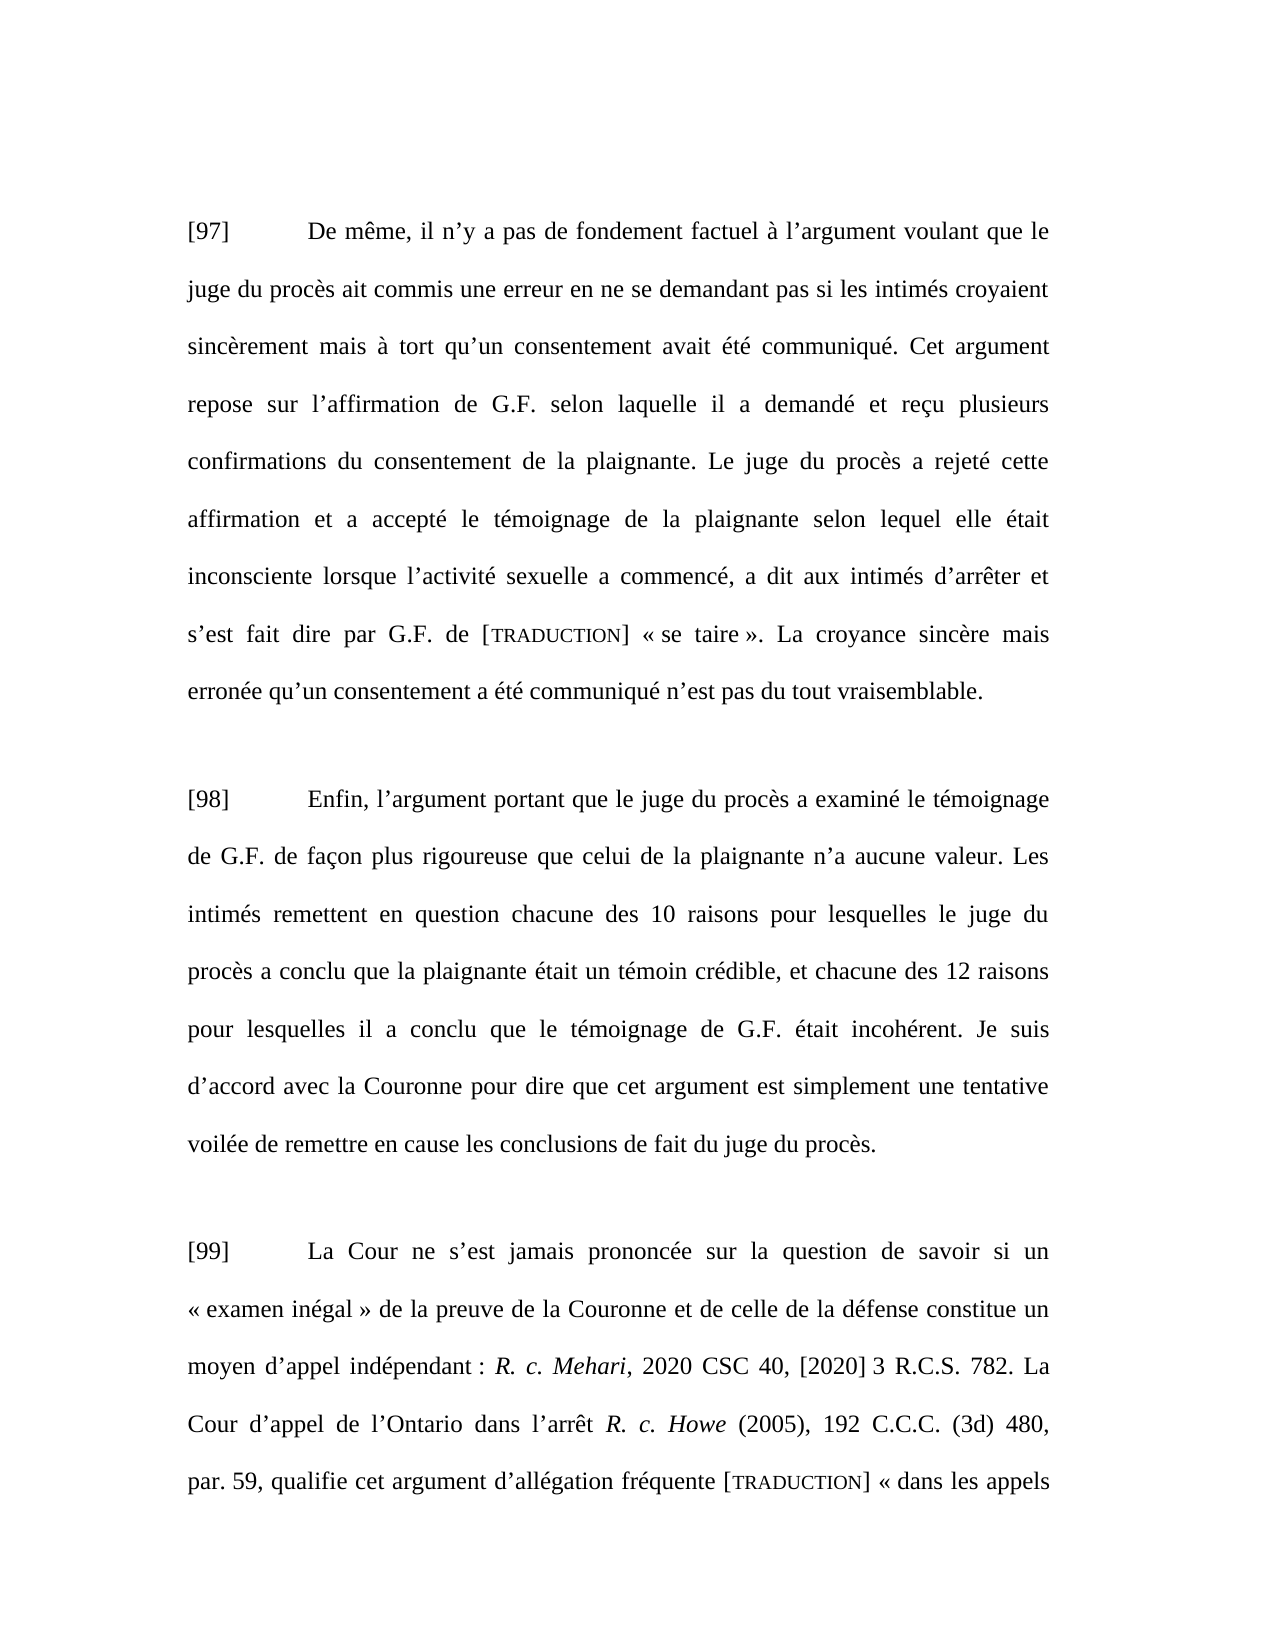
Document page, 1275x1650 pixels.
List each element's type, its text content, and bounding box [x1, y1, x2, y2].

text De même, il n’y a pas de fondement factuel à l’argument voulant que le juge du procès ait commis une erreur en ne se demandant pas si les intimés croyaient sincèrement mais à tort qu’un consentement avait été communiqué. Cet argument repose sur l’affirmation de G.F. selon laquelle il a demandé et reçu plusieurs confirmations du consentement de la plaignante. Le juge du procès a rejeté cette affirmation et a accepté le témoignage de la plaignante selon lequel elle était inconsciente lorsque l’activité sexuelle a commencé, a dit aux intimés d’arrêter et s’est fait dire par G.F. de [traduction] « se taire ». La croyance sincère mais erronée qu’un consentement a été communiqué n’est pas du tout vraisemblable. [187, 216, 1050, 705]
text Enfin, l’argument portant que le juge du procès a examiné le témoignage de G.F. de façon plus rigoureuse que celui de la plaignante n’a aucune valeur. Les intimés remettent en question chacune des 10 raisons pour lesquelles le juge du procès a conclu que la plaignante était un témoin crédible, et chacune des 12 raisons pour lesquelles il a conclu que le témoignage de G.F. était incohérent. Je suis d’accord avec la Couronne pour dire que cet argument est simplement une tentative voilée de remettre en cause les conclusions de fait du juge du procès. [187, 784, 1050, 1158]
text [187, 1236, 1050, 1495]
